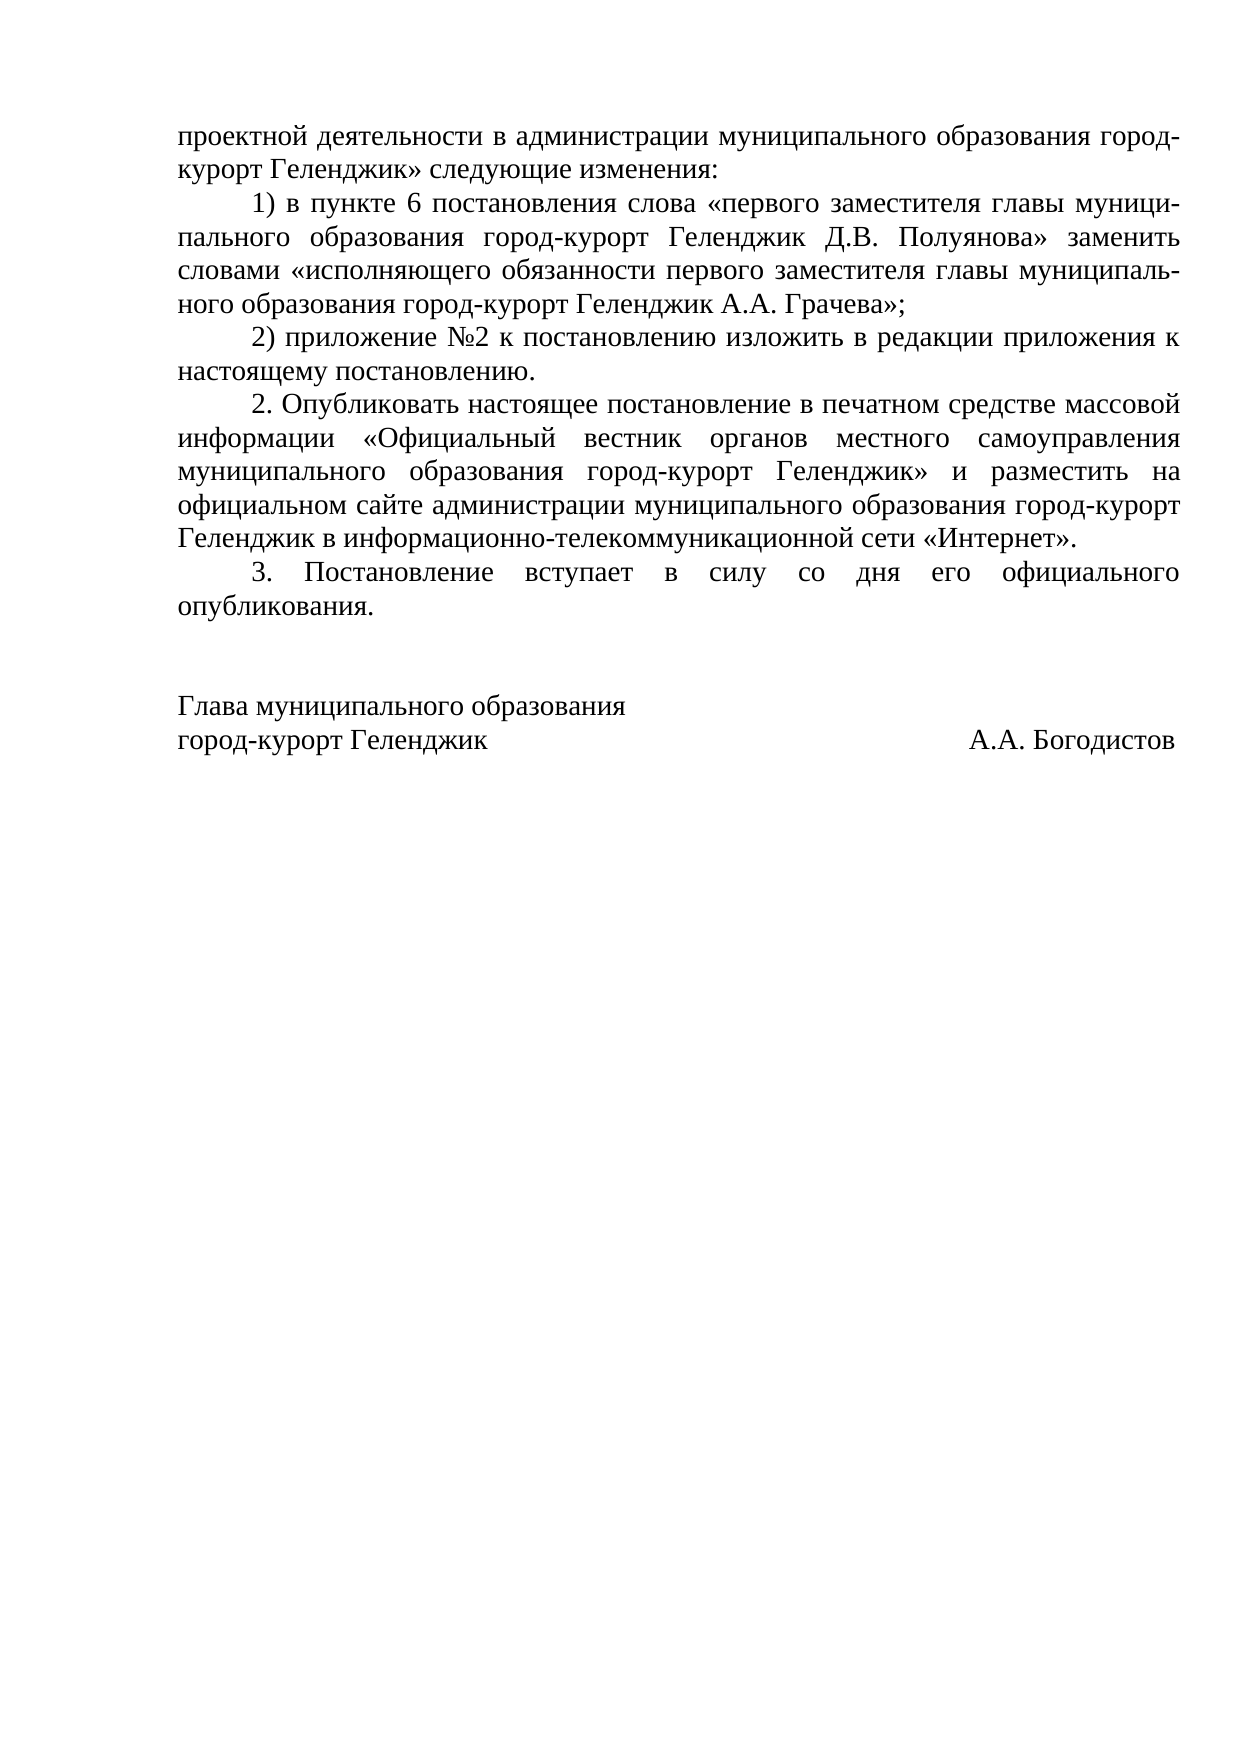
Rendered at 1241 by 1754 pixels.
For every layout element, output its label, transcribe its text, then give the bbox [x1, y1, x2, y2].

text 2) приложение №2 к постановлению изложить в редакции приложения к настоящему постановлению. [177, 319, 1181, 386]
text 1) в пункте 6 постановления слова «первого заместителя главы муници-пального образования город-курорт Геленджик Д.В. Полуянова» заменить словами «исполняющего обязанности первого заместителя главы муниципаль-ного образования город-курорт Геленджик А.А. Грачева»; [177, 185, 1181, 319]
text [177, 118, 1181, 185]
text Глава муниципального образования [177, 688, 1181, 722]
text 3. Постановление вступает в силу со дня его официального опубликования. [177, 554, 1181, 621]
text город-курорт Геленджик А.А. Богодистов [177, 722, 1181, 755]
text 2. Опубликовать настоящее постановление в печатном средстве массовой информации «Официальный вестник органов местного самоуправления муниципального образования город-курорт Геленджик» и разместить на официальном сайте администрации муниципального образования город-курорт Геленджик в информационно-телекоммуникационной сети «Интернет». [177, 386, 1181, 554]
